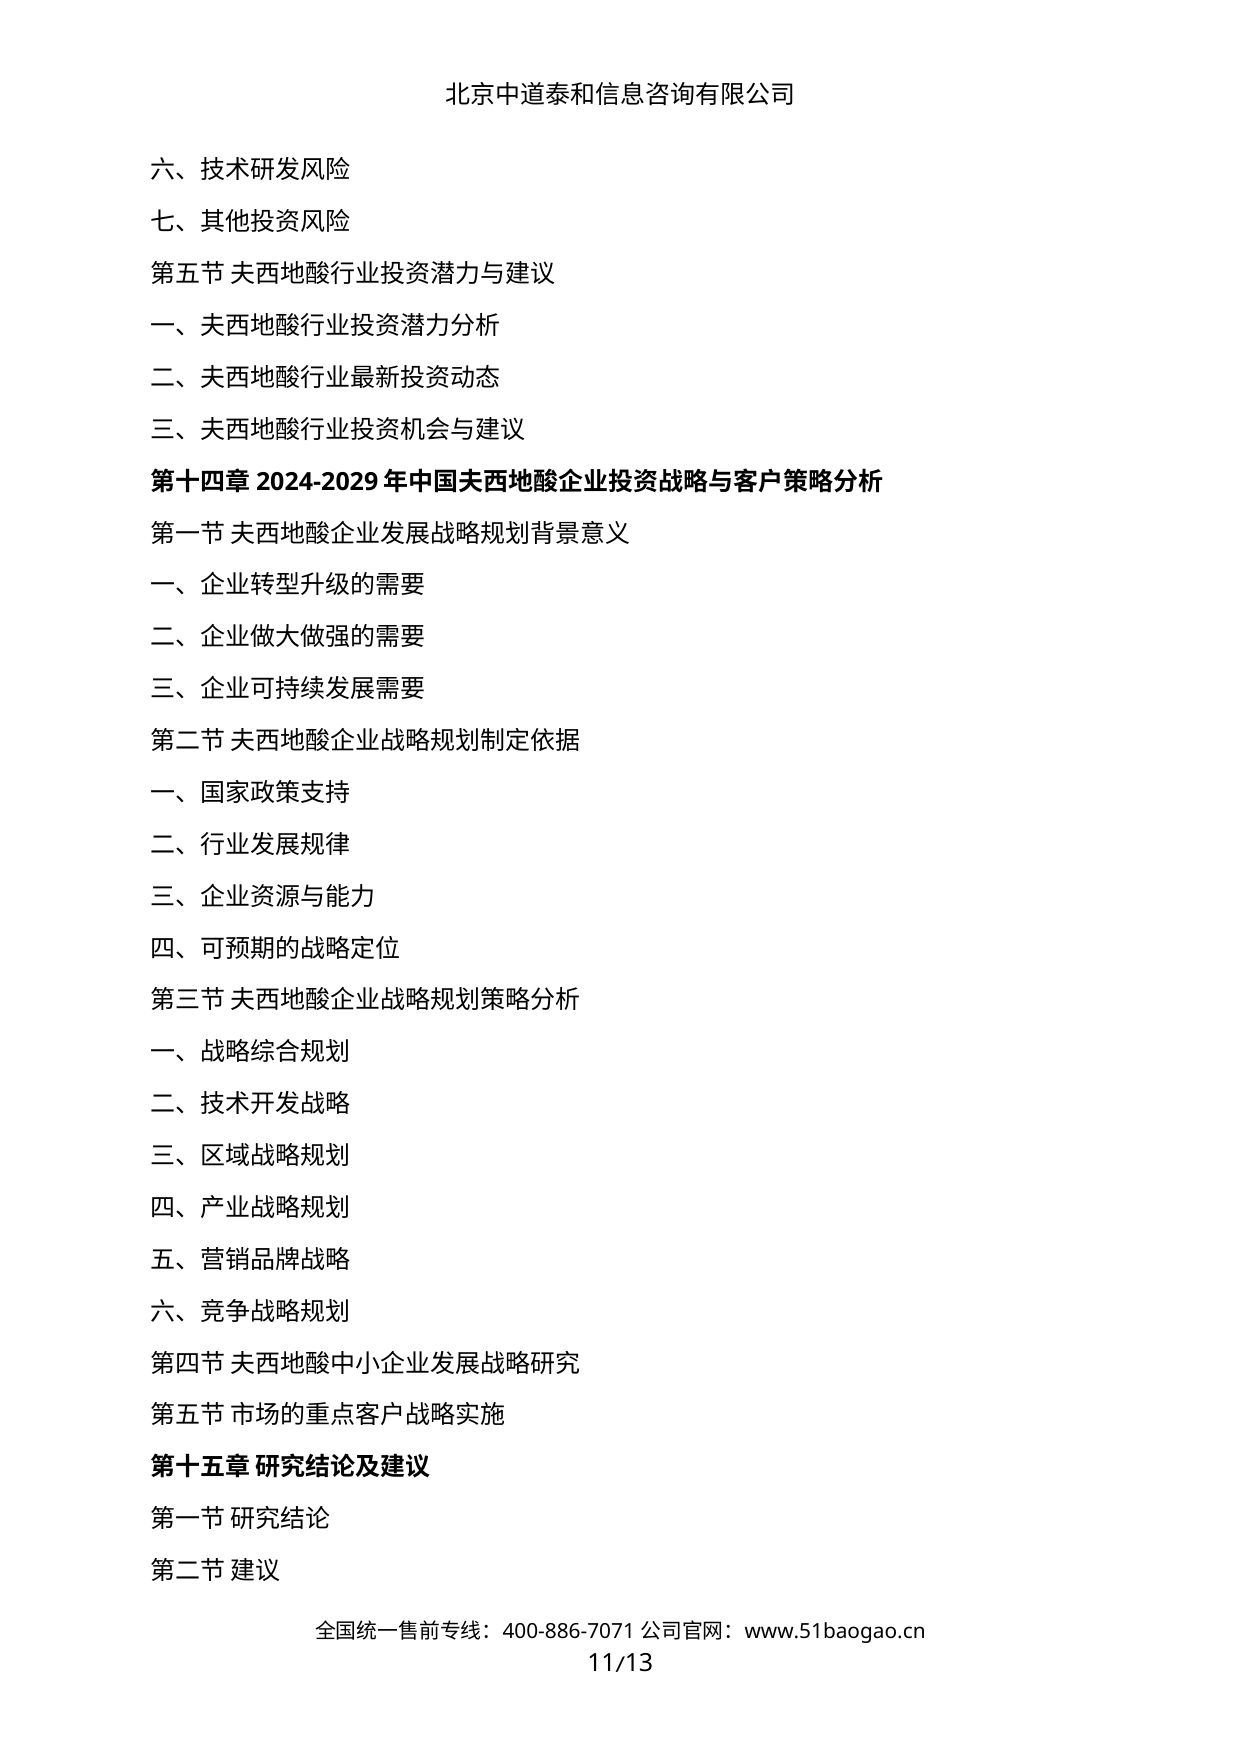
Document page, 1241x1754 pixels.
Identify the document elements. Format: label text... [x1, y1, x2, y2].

text 第二节 建议 [150, 1551, 1090, 1587]
text 二、企业做大做强的需要 [150, 617, 1090, 653]
text 第四节 夫西地酸中小企业发展战略研究 [150, 1343, 1090, 1379]
text 四、可预期的战略定位 [150, 928, 1090, 964]
text 第五节 市场的重点客户战略实施 [150, 1395, 1090, 1431]
text 第十五章 研究结论及建议 [150, 1447, 1090, 1483]
text 三、夫西地酸行业投资机会与建议 [150, 409, 1090, 446]
text 六、竞争战略规划 [150, 1291, 1090, 1327]
text 第十四章 2024-2029年中国夫西地酸企业投资战略与客户策略分析 [150, 461, 1090, 497]
text 一、战略综合规划 [150, 1032, 1090, 1068]
text 二、夫西地酸行业最新投资动态 [150, 357, 1090, 394]
text 三、企业资源与能力 [150, 876, 1090, 912]
text 七、其他投资风险 [150, 202, 1090, 238]
text 二、技术开发战略 [150, 1084, 1090, 1120]
text 三、区域战略规划 [150, 1136, 1090, 1172]
text 第五节 夫西地酸行业投资潜力与建议 [150, 254, 1090, 290]
text 四、产业战略规划 [150, 1187, 1090, 1224]
text 二、行业发展规律 [150, 824, 1090, 861]
text 第一节 夫西地酸企业发展战略规划背景意义 [150, 513, 1090, 549]
text 第二节 夫西地酸企业战略规划制定依据 [150, 721, 1090, 757]
text 五、营销品牌战略 [150, 1239, 1090, 1276]
text 第一节 研究结论 [150, 1499, 1090, 1535]
text 一、夫西地酸行业投资潜力分析 [150, 306, 1090, 342]
text 第三节 夫西地酸企业战略规划策略分析 [150, 980, 1090, 1016]
text 一、国家政策支持 [150, 772, 1090, 809]
text 一、企业转型升级的需要 [150, 565, 1090, 601]
text 三、企业可持续发展需要 [150, 669, 1090, 705]
text 六、技术研发风险 [150, 150, 1090, 186]
